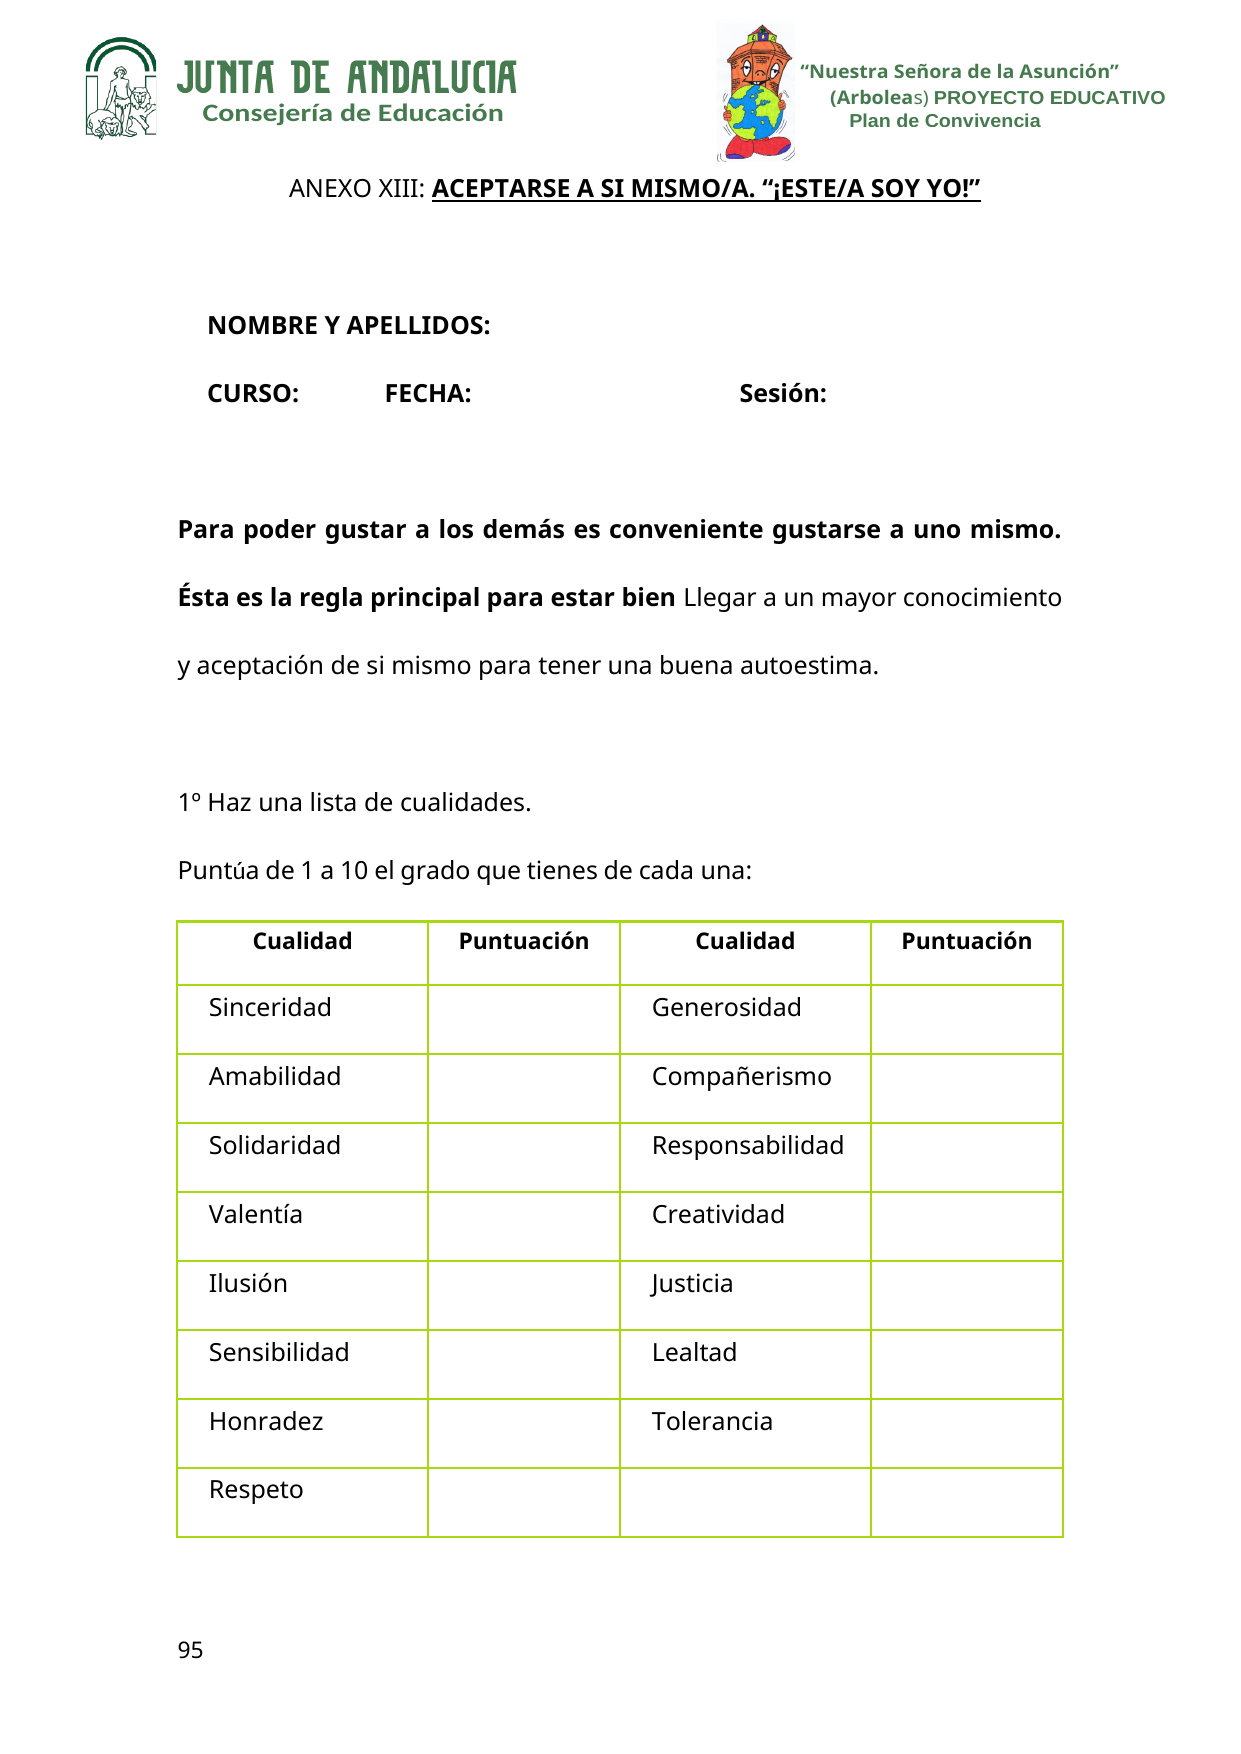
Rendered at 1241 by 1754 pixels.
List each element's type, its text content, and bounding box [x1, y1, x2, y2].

table_cell Compañerismo [621, 1055, 870, 1122]
text NOMBRE Y APELLIDOS: [207, 307, 1063, 341]
table_cell [621, 1469, 870, 1536]
picture [716, 19, 796, 161]
table_cell Ilusión [178, 1262, 427, 1329]
text Para poder gustar a los demás es conveniente gustarse a uno mismo. Ésta es la regla principal para estar bien Llegar a un mayor conocimiento y aceptación de si mismo para tener una buena autoestima. [177, 512, 1063, 682]
table_header Puntuación [429, 923, 619, 984]
table_header Cualidad [621, 923, 870, 984]
table_cell [872, 1331, 1062, 1398]
table_cell [872, 1055, 1062, 1122]
table_cell Responsabilidad [621, 1124, 870, 1191]
table_cell Solidaridad [178, 1124, 427, 1191]
text 1º Haz una lista de cualidades. [177, 784, 1063, 818]
picture [177, 56, 540, 102]
table_cell [429, 986, 619, 1053]
text Puntúa de 1 a 10 el grado que tienes de cada una: [177, 852, 1063, 886]
table_cell Tolerancia [621, 1400, 870, 1467]
table_cell [429, 1193, 619, 1260]
picture [85, 37, 157, 140]
table_cell [429, 1400, 619, 1467]
table_cell Honradez [178, 1400, 427, 1467]
table_cell [429, 1262, 619, 1329]
table_cell [429, 1331, 619, 1398]
table_cell [872, 1193, 1062, 1260]
table_cell [429, 1469, 619, 1536]
text ANEXO XIII: ACEPTARSE A SI MISMO/A. “¡ESTE/A SOY YO!” [207, 171, 1063, 205]
text CURSO: FECHA: Sesión: [207, 375, 1063, 409]
table_cell [872, 1400, 1062, 1467]
table_cell Valentía [178, 1193, 427, 1260]
table_cell [872, 1124, 1062, 1191]
table_header Puntuación [872, 923, 1062, 984]
table_cell [872, 1469, 1062, 1536]
table_header Cualidad [178, 923, 427, 984]
table_cell Sinceridad [178, 986, 427, 1053]
table_cell Justicia [621, 1262, 870, 1329]
table_cell Creatividad [621, 1193, 870, 1260]
table_cell [429, 1124, 619, 1191]
table_cell Sensibilidad [178, 1331, 427, 1398]
table_cell Amabilidad [178, 1055, 427, 1122]
table_cell [429, 1055, 619, 1122]
table_cell [872, 1262, 1062, 1329]
table_cell [872, 986, 1062, 1053]
table_cell Respeto [178, 1469, 427, 1536]
table_cell Lealtad [621, 1331, 870, 1398]
table_cell Generosidad [621, 986, 870, 1053]
